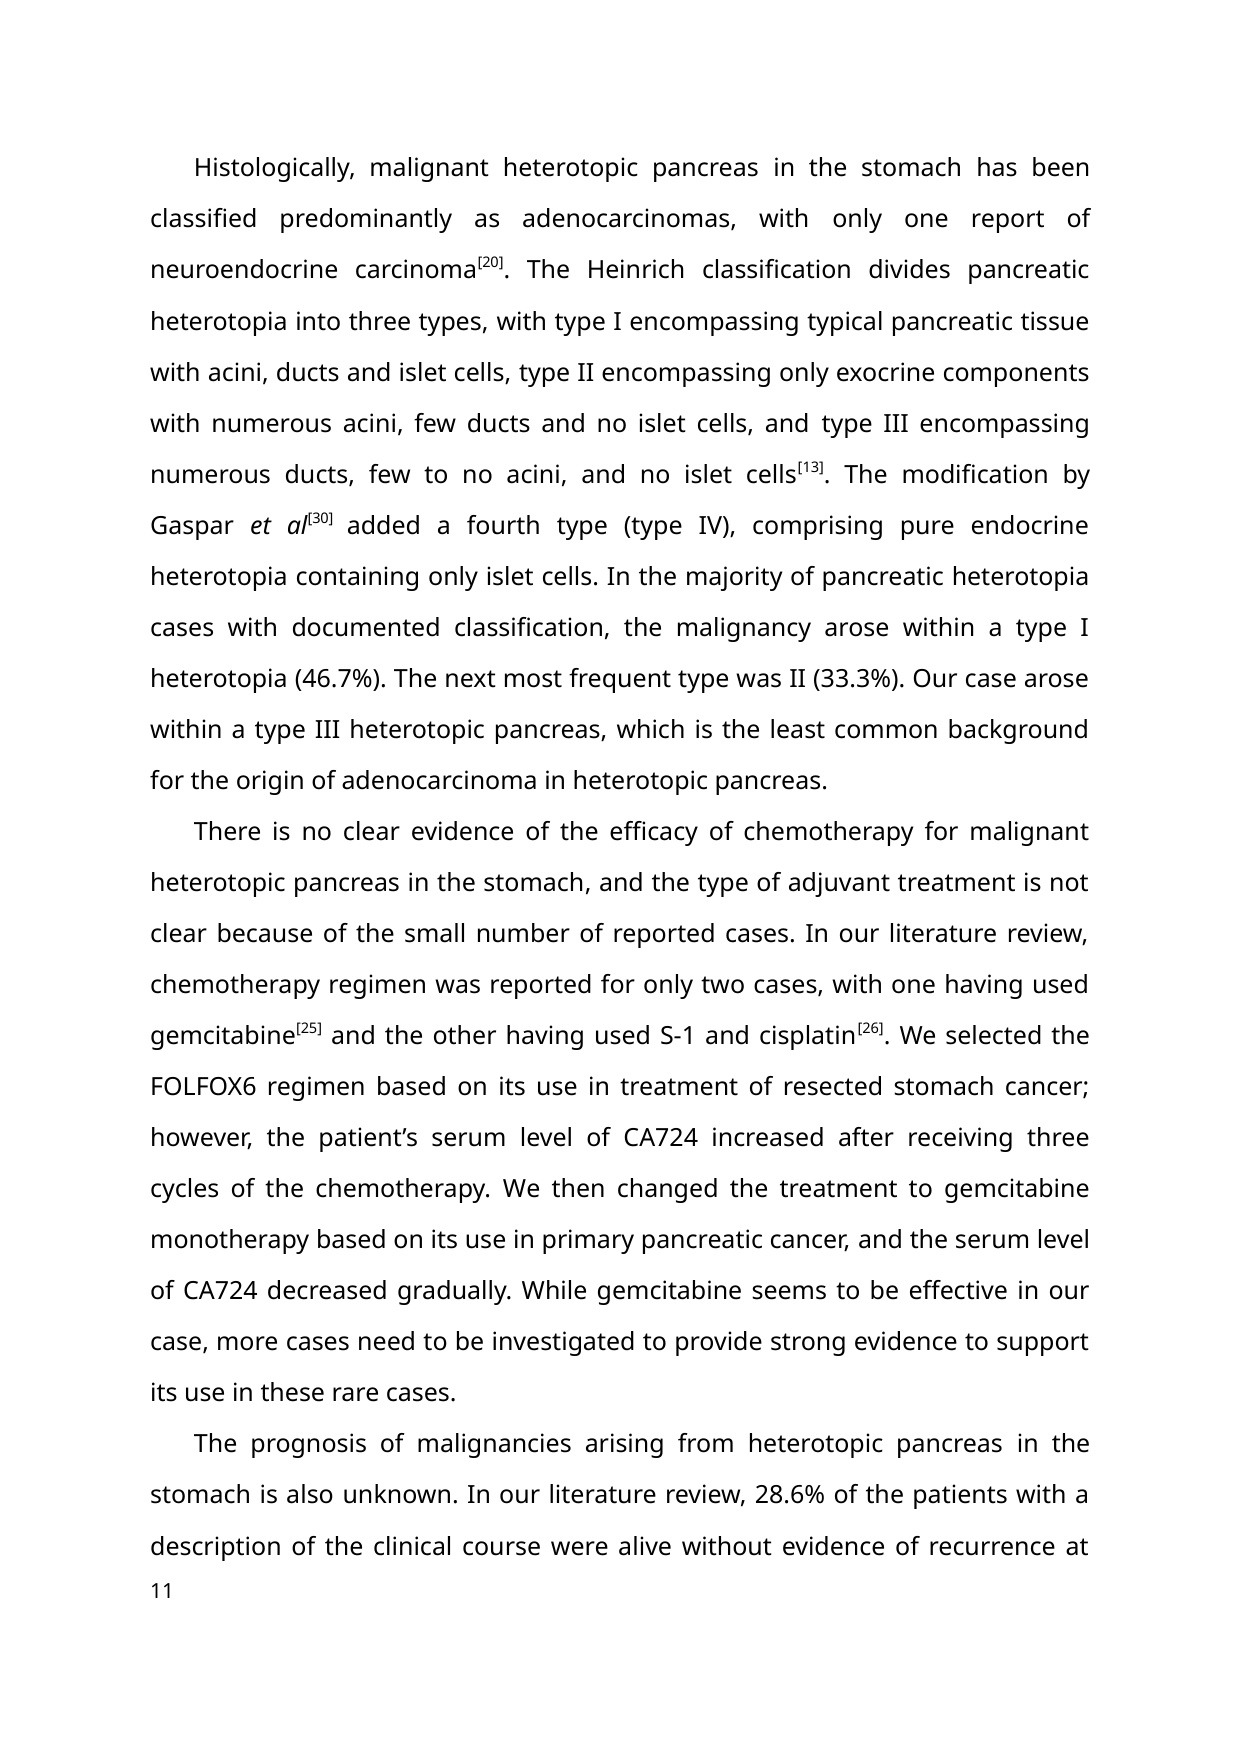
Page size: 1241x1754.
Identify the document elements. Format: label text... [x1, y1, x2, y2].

text There is no clear evidence of the efficacy of chemotherapy for malignant heterotopic pancreas in the stomach, and the type of adjuvant treatment is not clear because of the small number of reported cases. In our literature review, chemotherapy regimen was reported for only two cases, with one having used gemcitabine[25] and the other having used S-1 and cisplatin[26]. We selected the FOLFOX6 regimen based on its use in treatment of resected stomach cancer; however, the patient’s serum level of CA724 increased after receiving three cycles of the chemotherapy. We then changed the treatment to gemcitabine monotherapy based on its use in primary pancreatic cancer, and the serum level of CA724 decreased gradually. While gemcitabine seems to be effective in our case, more cases need to be investigated to provide strong evidence to support its use in these rare cases. [150, 813, 1090, 1409]
text Histologically, malignant heterotopic pancreas in the stomach has been classified predominantly as adenocarcinomas, with only one report of neuroendocrine carcinoma[20]. The Heinrich classification divides pancreatic heterotopia into three types, with type I encompassing typical pancreatic tissue with acini, ducts and islet cells, type II encompassing only exocrine components with numerous acini, few ducts and no islet cells, and type III encompassing numerous ducts, few to no acini, and no islet cells[13]. The modification by Gaspar et al[30] added a fourth type (type IV), comprising pure endocrine heterotopia containing only islet cells. In the majority of pancreatic heterotopia cases with documented classification, the malignancy arose within a type I heterotopia (46.7%). The next most frequent type was II (33.3%). Our case arose within a type III heterotopic pancreas, which is the least common background for the origin of adenocarcinoma in heterotopic pancreas. [150, 150, 1090, 797]
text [150, 1426, 1090, 1562]
